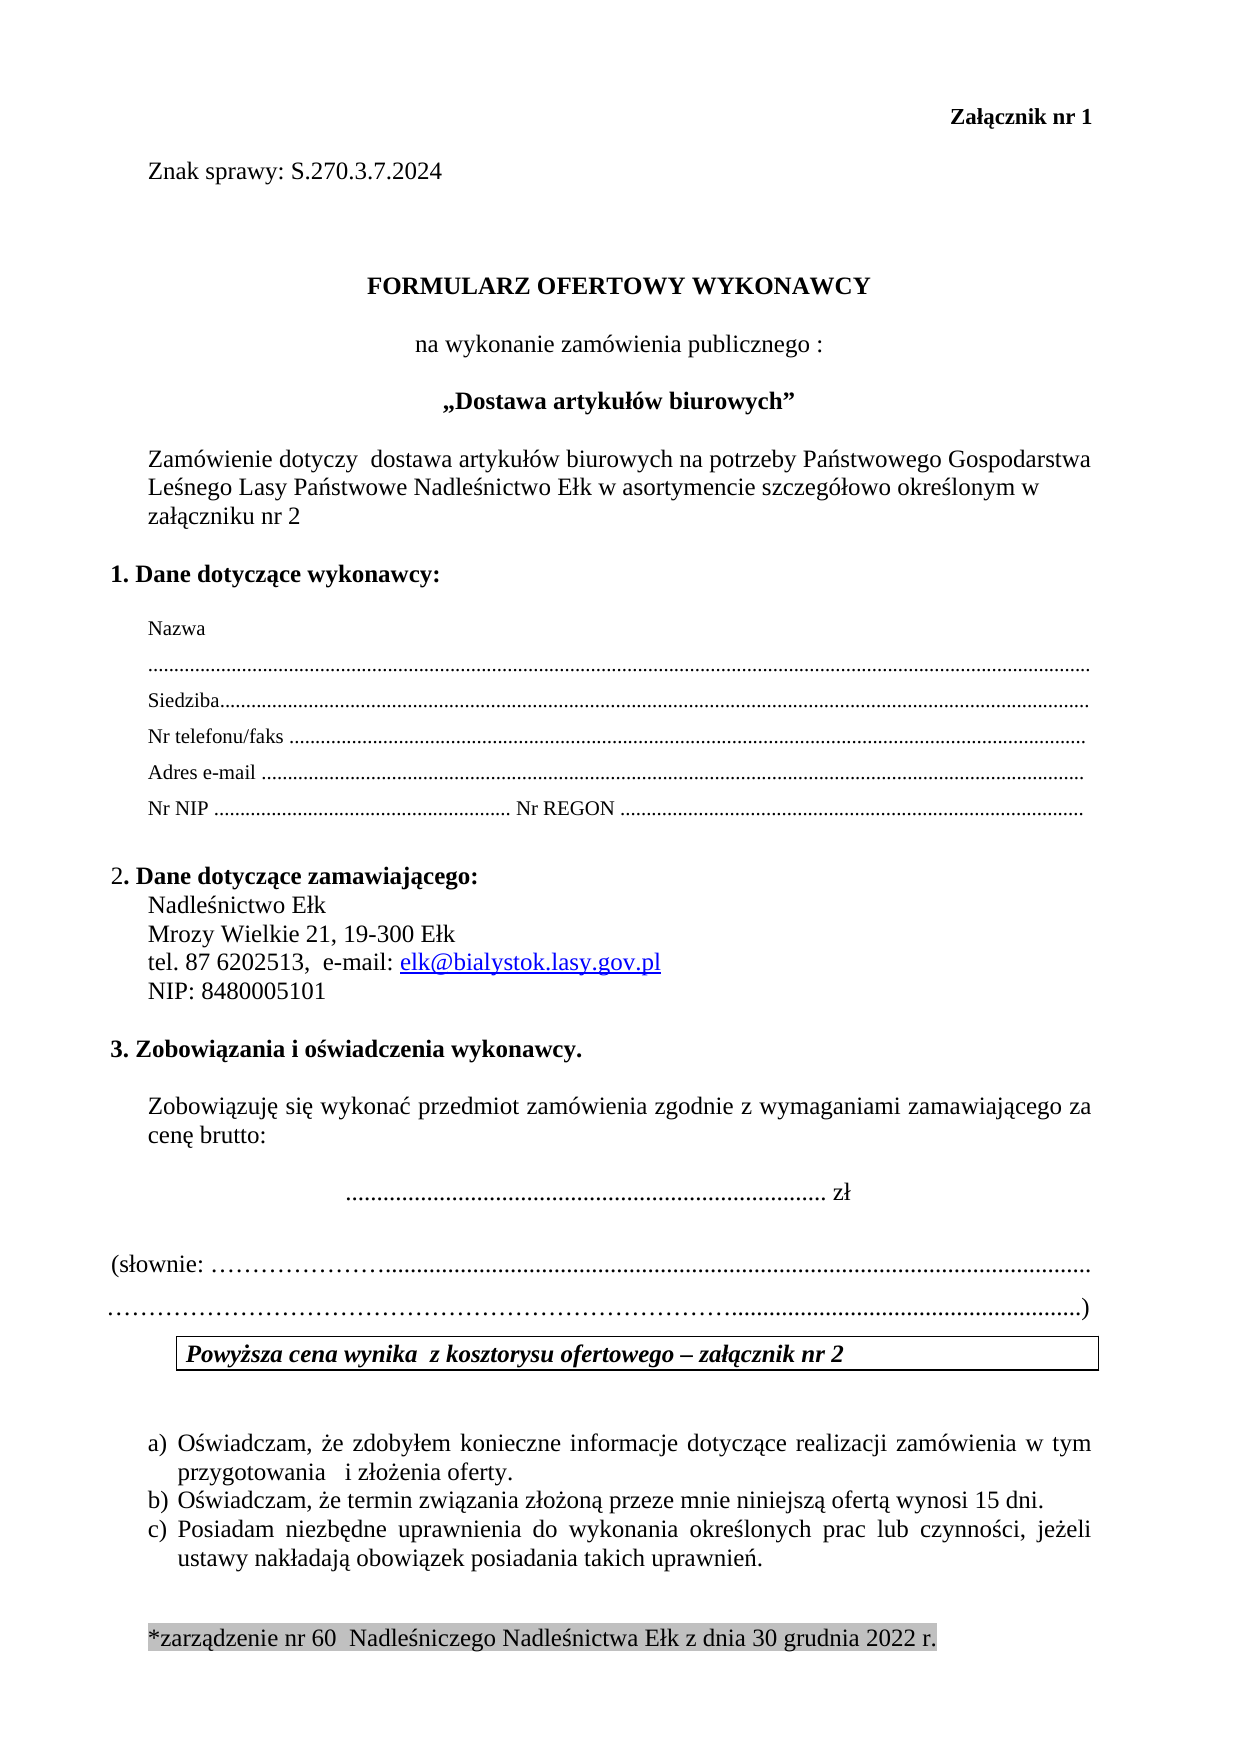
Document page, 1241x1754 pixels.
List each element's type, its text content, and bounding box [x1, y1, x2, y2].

text „Dostawa artykułów biurowych” [148, 386, 1090, 415]
text Nadleśnictwo Ełk [148, 890, 1092, 919]
text Nr NIP ......................................................... Nr REGON ......................................................................................... [148, 796, 1092, 820]
text FORMULARZ OFERTOWY WYKONAWCY [148, 271, 1090, 300]
text Nr telefonu/faks ......................................................................................................................................................... [148, 724, 1092, 748]
text Zobowiązuję się wykonać przedmiot zamówienia zgodnie z wymaganiami zamawiającego za cenę brutto: [148, 1091, 1092, 1149]
list Posiadam niezbędne uprawnienia do wykonania określonych prac lub czynności, jeżeli ustawy nakładają obowiązek posiadania takich uprawnień. [148, 1514, 1092, 1572]
text Siedziba....................................................................................................................................................................... [148, 688, 1092, 712]
text Nazwa ..................................................................................................................................................................................... [148, 616, 1092, 676]
text Powyższa cena wynika z kosztorysu ofertowego – załącznik nr 2 [177, 1337, 1098, 1369]
text ............................................................................. zł [103, 1177, 1092, 1206]
text 1. Dane dotyczące wykonawcy: [110, 559, 1090, 587]
text Załącznik nr 1 [148, 103, 1092, 130]
list Oświadczam, że zdobyłem konieczne informacje dotyczące realizacji zamówienia w tym przygotowania i złożenia oferty. [148, 1428, 1092, 1486]
text Znak sprawy: S.270.3.7.2024 [148, 156, 1092, 185]
text Adres e-mail .............................................................................................................................................................. [148, 760, 1092, 784]
text Zamówienie dotyczy dostawa artykułów biurowych na potrzeby Państwowego Gospodarstwa Leśnego Lasy Państwowe Nadleśnictwo Ełk w asortymencie szczegółowo określonym w załączniku nr 2 [148, 444, 1092, 530]
text na wykonanie zamówienia publicznego : [148, 329, 1090, 357]
text tel. 87 6202513, e-mail: elk@bialystok.lasy.gov.pl [148, 947, 1092, 976]
list Oświadczam, że termin związania złożoną przeze mnie niniejszą ofertą wynosi 15 dni. [148, 1486, 1092, 1514]
text (słownie: …………………................................................................................................................. …………………………………………………………………........................................................) [103, 1249, 1092, 1321]
text NIP: 8480005101 [148, 976, 1092, 1005]
text 3. Zobowiązania i oświadczenia wykonawcy. [110, 1034, 1090, 1062]
text 2. Dane dotyczące zamawiającego: [111, 861, 1092, 890]
text Mrozy Wielkie 21, 19-300 Ełk [148, 919, 1092, 947]
